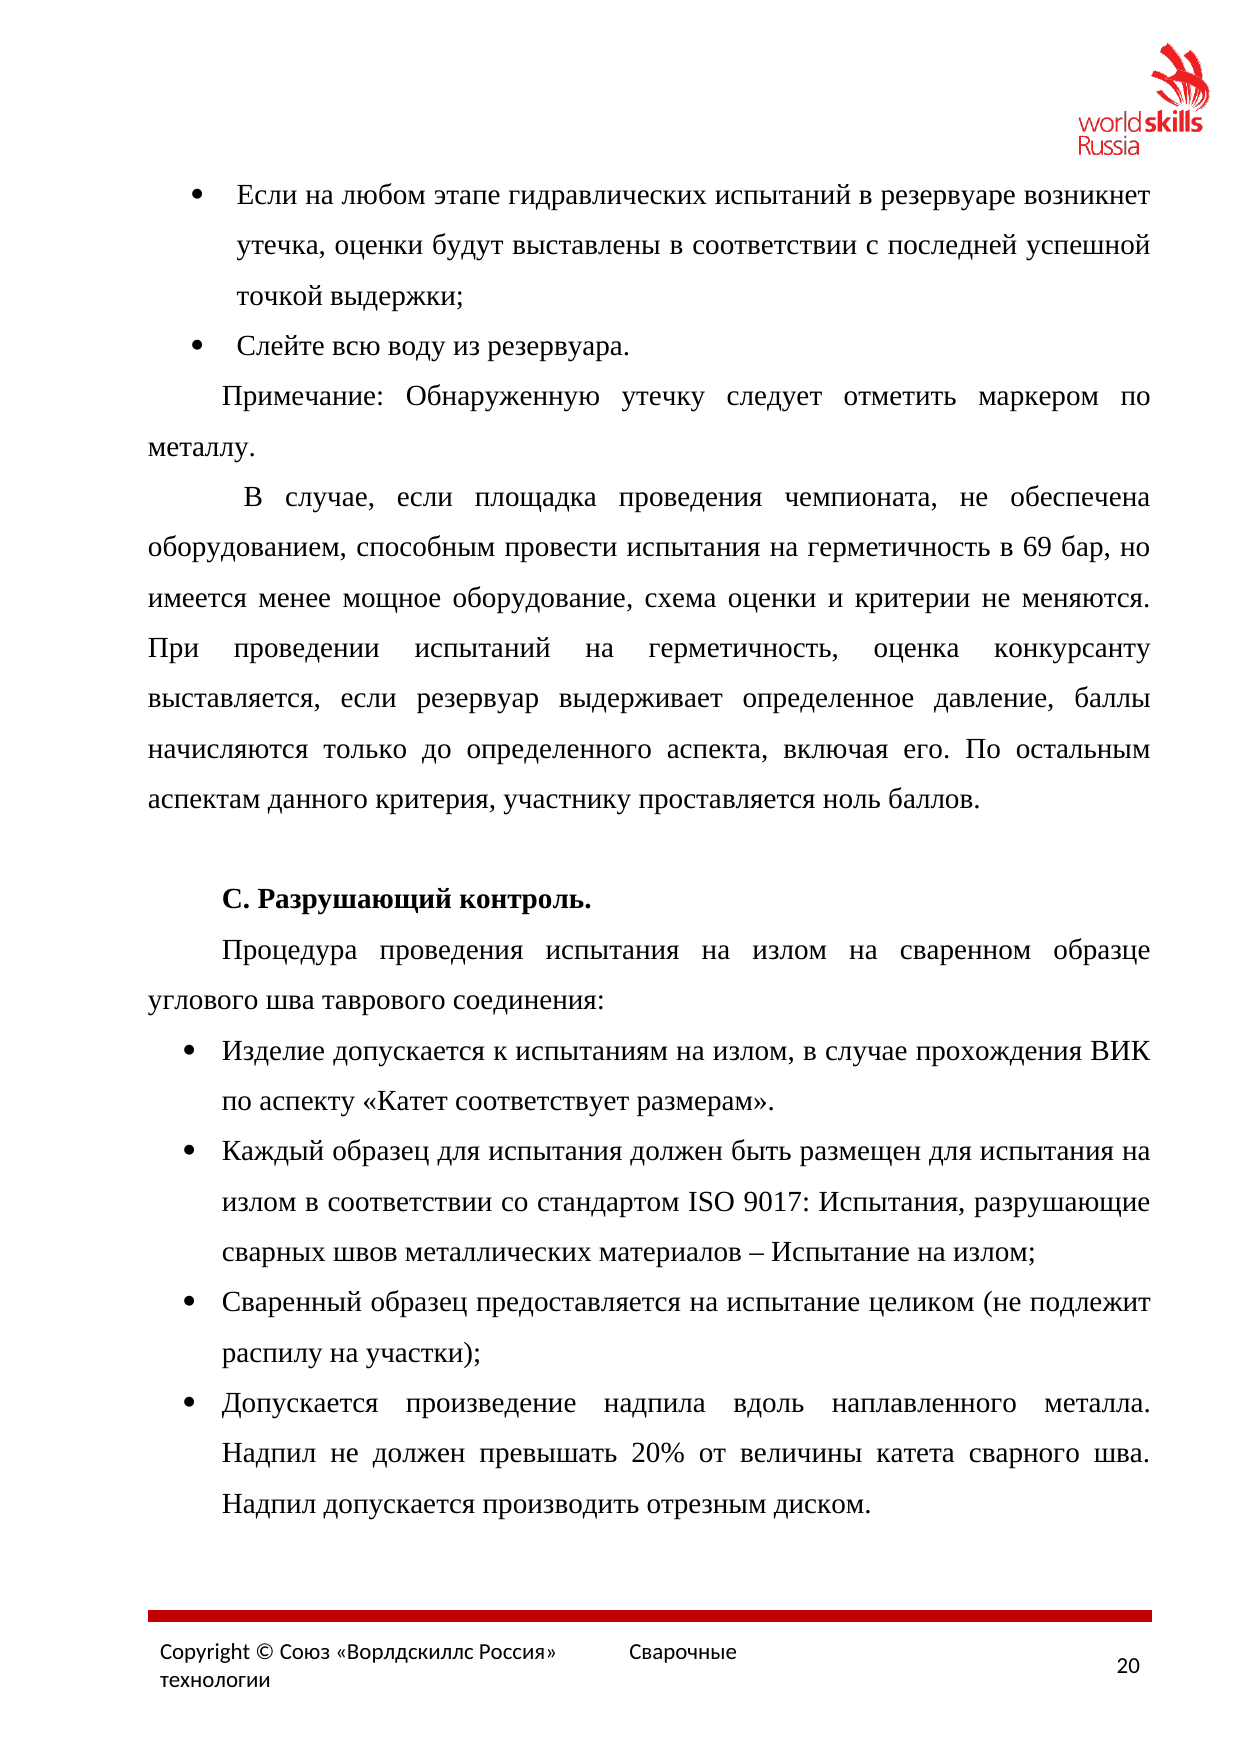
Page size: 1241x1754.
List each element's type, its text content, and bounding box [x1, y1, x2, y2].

list Изделие допускается к испытаниям на излом, в случае прохождения ВИК по аспекту «Катет соответствует размерам». [184, 1033, 1152, 1117]
picture [1078, 42, 1235, 155]
list Сваренный образец предоставляется на испытание целиком (не подлежит распилу на участки); [184, 1284, 1152, 1368]
list Допускается произведение надпила вдоль наплавленного металла. Надпил не должен превышать 20% от величины катета сварного шва. Надпил допускается производить отрезным диском. [184, 1385, 1152, 1519]
list Если на любом этапе гидравлических испытаний в резервуаре возникнет утечка, оценки будут выставлены в соответствии с последней успешной точкой выдержки; [192, 177, 1152, 311]
list Каждый образец для испытания должен быть размещен для испытания на излом в соответствии со стандартом ISO 9017: Испытания, разрушающие сварных швов металлических материалов – Испытание на излом; [184, 1133, 1152, 1268]
text Примечание: Обнаруженную утечку следует отметить маркером по металлу. [148, 378, 1152, 462]
text В случае, если площадка проведения чемпионата, не обеспечена оборудованием, способным провести испытания на герметичность в 69 бар, но имеется менее мощное оборудование, схема оценки и критерии не меняются. При проведении испытаний на герметичность, оценка конкурсанту выставляется, если резервуар выдерживает определенное давление, баллы начисляются только до определенного аспекта, включая его. По остальным аспектам данного критерия, участнику проставляется ноль баллов. [148, 479, 1152, 814]
text Процедура проведения испытания на излом на сваренном образце углового шва таврового соединения: [148, 932, 1152, 1016]
text C. Разрушающий контроль. [148, 882, 1152, 915]
list Слейте всю воду из резервуара. [192, 328, 1152, 362]
